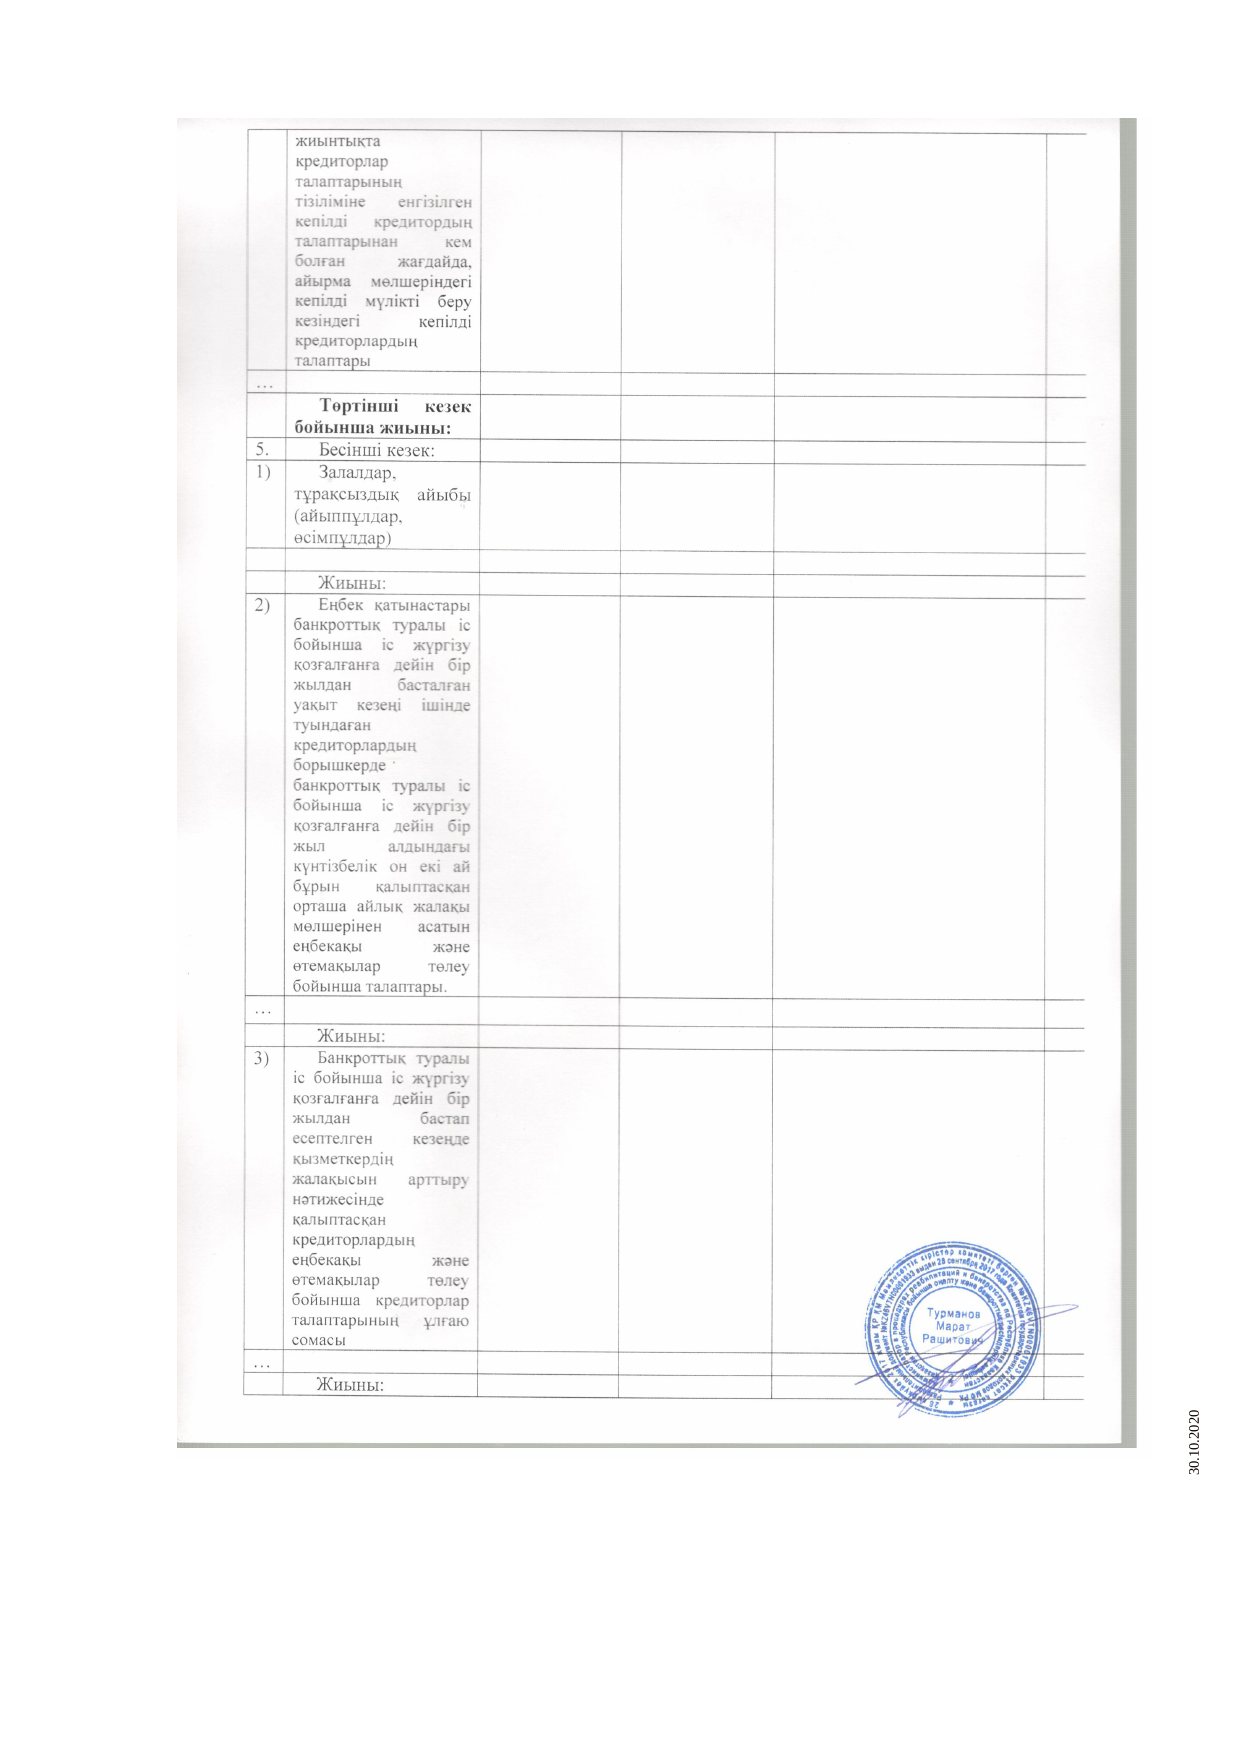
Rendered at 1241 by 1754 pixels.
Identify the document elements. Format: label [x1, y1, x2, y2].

picture [177, 118, 1151, 1458]
